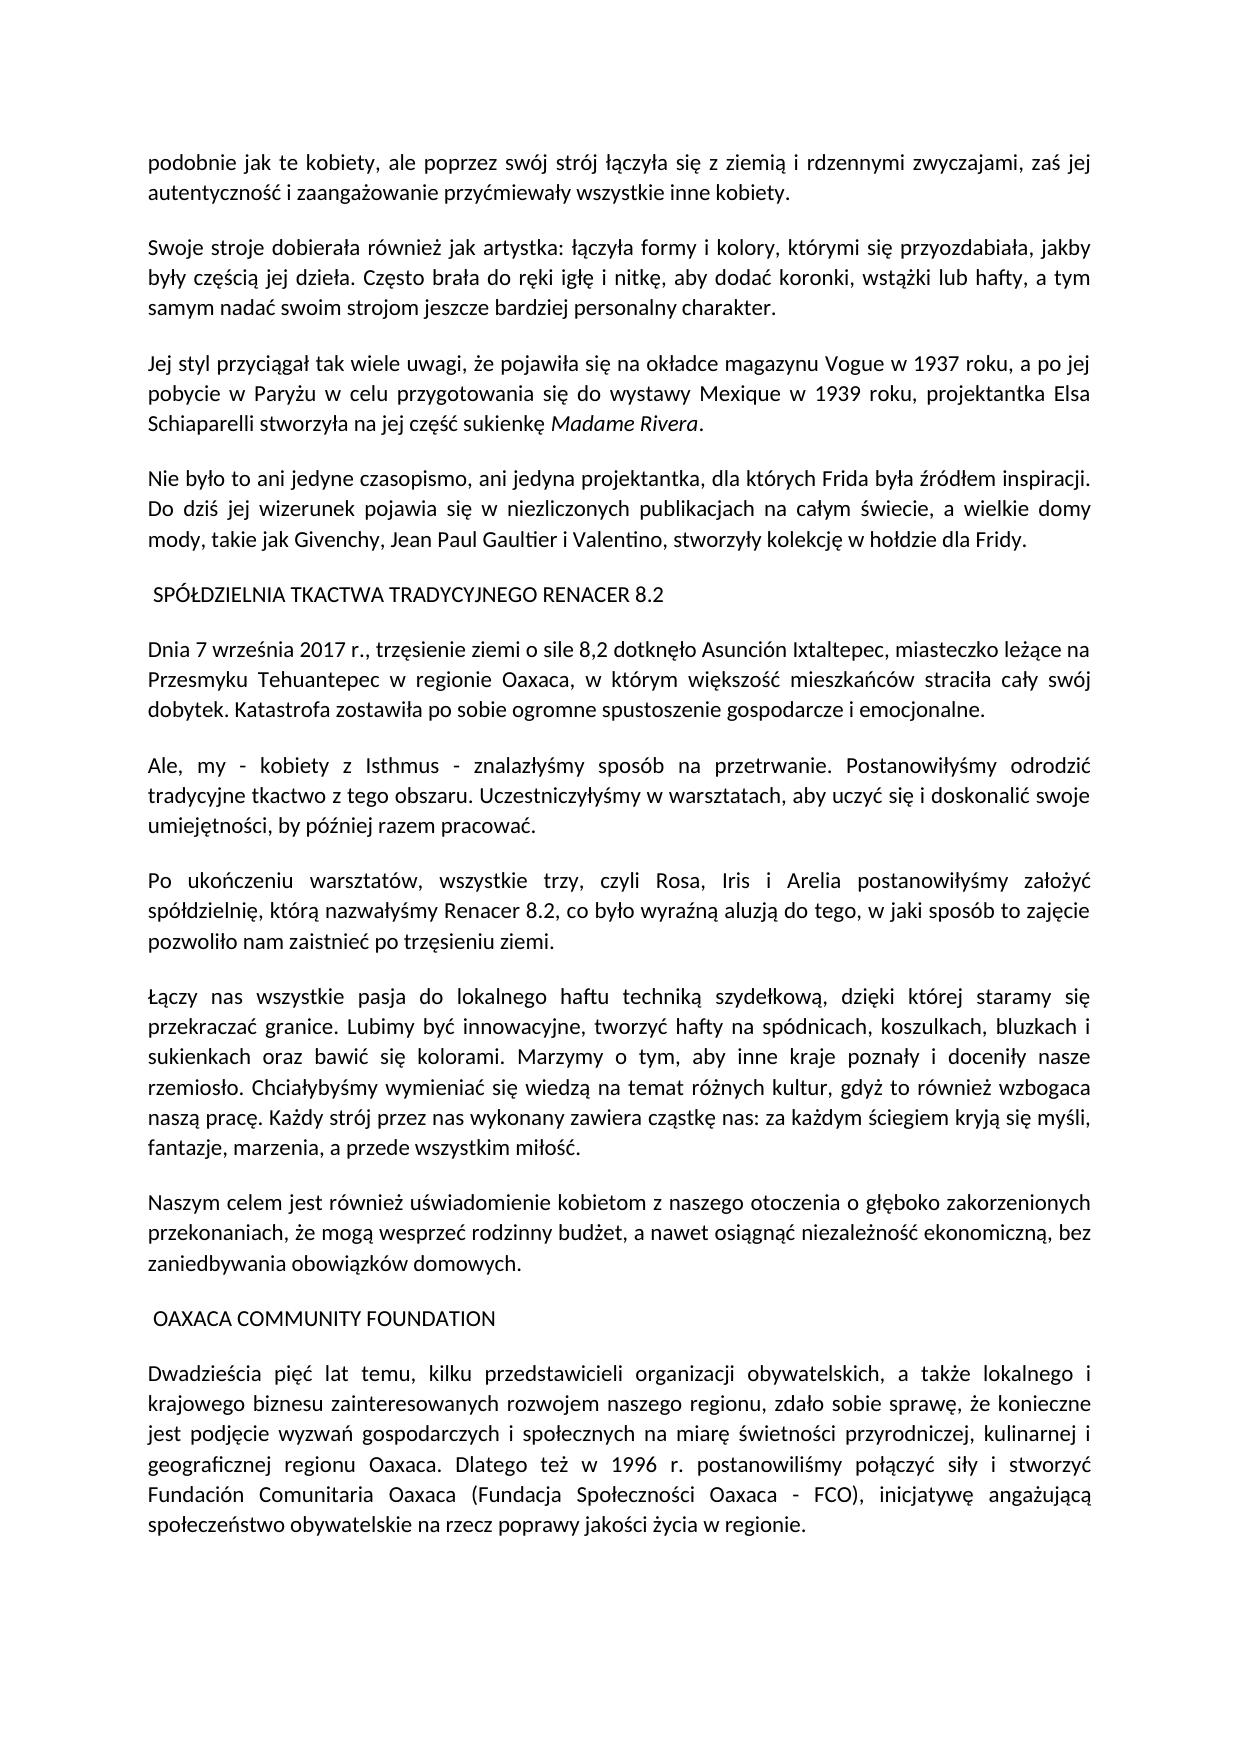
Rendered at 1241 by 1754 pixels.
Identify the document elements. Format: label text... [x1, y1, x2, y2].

text Po ukończeniu warsztatów, wszystkie trzy, czyli Rosa, Iris i Arelia postanowiłyśmy założyć spółdzielnię, którą nazwałyśmy Renacer 8.2, co było wyraźną aluzją do tego, w jaki sposób to zajęcie pozwoliło nam zaistnieć po trzęsieniu ziemi. [148, 866, 1093, 955]
text Ale, my - kobiety z Isthmus - znalazłyśmy sposób na przetrwanie. Postanowiłyśmy odrodzić tradycyjne tkactwo z tego obszaru. Uczestniczyłyśmy w warsztatach, aby uczyć się i doskonalić swoje umiejętności, by później razem pracować. [148, 751, 1093, 839]
text Naszym celem jest również uświadomienie kobietom z naszego otoczenia o głęboko zakorzenionych przekonaniach, że mogą wesprzeć rodzinny budżet, a nawet osiągnąć niezależność ekonomiczną, bez zaniedbywania obowiązków domowych. [148, 1188, 1093, 1277]
text Jej styl przyciągał tak wiele uwagi, że pojawiła się na okładce magazynu Vogue w 1937 roku, a po jej pobycie w Paryżu w celu przygotowania się do wystawy Mexique w 1939 roku, projektantka Elsa Schiaparelli stworzyła na jej część sukienkę Madame Rivera. [148, 349, 1093, 437]
text SPÓŁDZIELNIA TKACTWA TRADYCYJNEGO RENACER 8.2 [148, 580, 1093, 608]
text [148, 148, 1093, 206]
text Dnia 7 września 2017 r., trzęsienie ziemi o sile 8,2 dotknęło Asunción Ixtaltepec, miasteczko leżące na Przesmyku Tehuantepec w regionie Oaxaca, w którym większość mieszkańców straciła cały swój dobytek. Katastrofa zostawiła po sobie ogromne spustoszenie gospodarcze i emocjonalne. [148, 635, 1093, 723]
text Swoje stroje dobierała również jak artystka: łączyła formy i kolory, którymi się przyozdabiała, jakby były częścią jej dzieła. Często brała do ręki igłę i nitkę, aby dodać koronki, wstążki lub hafty, a tym samym nadać swoim strojom jeszcze bardziej personalny charakter. [148, 233, 1093, 321]
text Dwadzieścia pięć lat temu, kilku przedstawicieli organizacji obywatelskich, a także lokalnego i krajowego biznesu zainteresowanych rozwojem naszego regionu, zdało sobie sprawę, że konieczne jest podjęcie wyzwań gospodarczych i społecznych na miarę świetności przyrodniczej, kulinarnej i geograficznej regionu Oaxaca. Dlatego też w 1996 r. postanowiliśmy połączyć siły i stworzyć Fundación Comunitaria Oaxaca (Fundacja Społeczności Oaxaca - FCO), inicjatywę angażującą społeczeństwo obywatelskie na rzecz poprawy jakości życia w regionie. [148, 1359, 1093, 1538]
text Nie było to ani jedyne czasopismo, ani jedyna projektantka, dla których Frida była źródłem inspiracji. Do dziś jej wizerunek pojawia się w niezliczonych publikacjach na całym świecie, a wielkie domy mody, takie jak Givenchy, Jean Paul Gaultier i Valentino, stworzyły kolekcję w hołdzie dla Fridy. [148, 464, 1093, 553]
text OAXACA COMMUNITY FOUNDATION [148, 1304, 1093, 1332]
text Łączy nas wszystkie pasja do lokalnego haftu techniką szydełkową, dzięki której staramy się przekraczać granice. Lubimy być innowacyjne, tworzyć hafty na spódnicach, koszulkach, bluzkach i sukienkach oraz bawić się kolorami. Marzymy o tym, aby inne kraje poznały i doceniły nasze rzemiosło. Chciałybyśmy wymieniać się wiedzą na temat różnych kultur, gdyż to również wzbogaca naszą pracę. Każdy strój przez nas wykonany zawiera cząstkę nas: za każdym ściegiem kryją się myśli, fantazje, marzenia, a przede wszystkim miłość. [148, 982, 1093, 1161]
